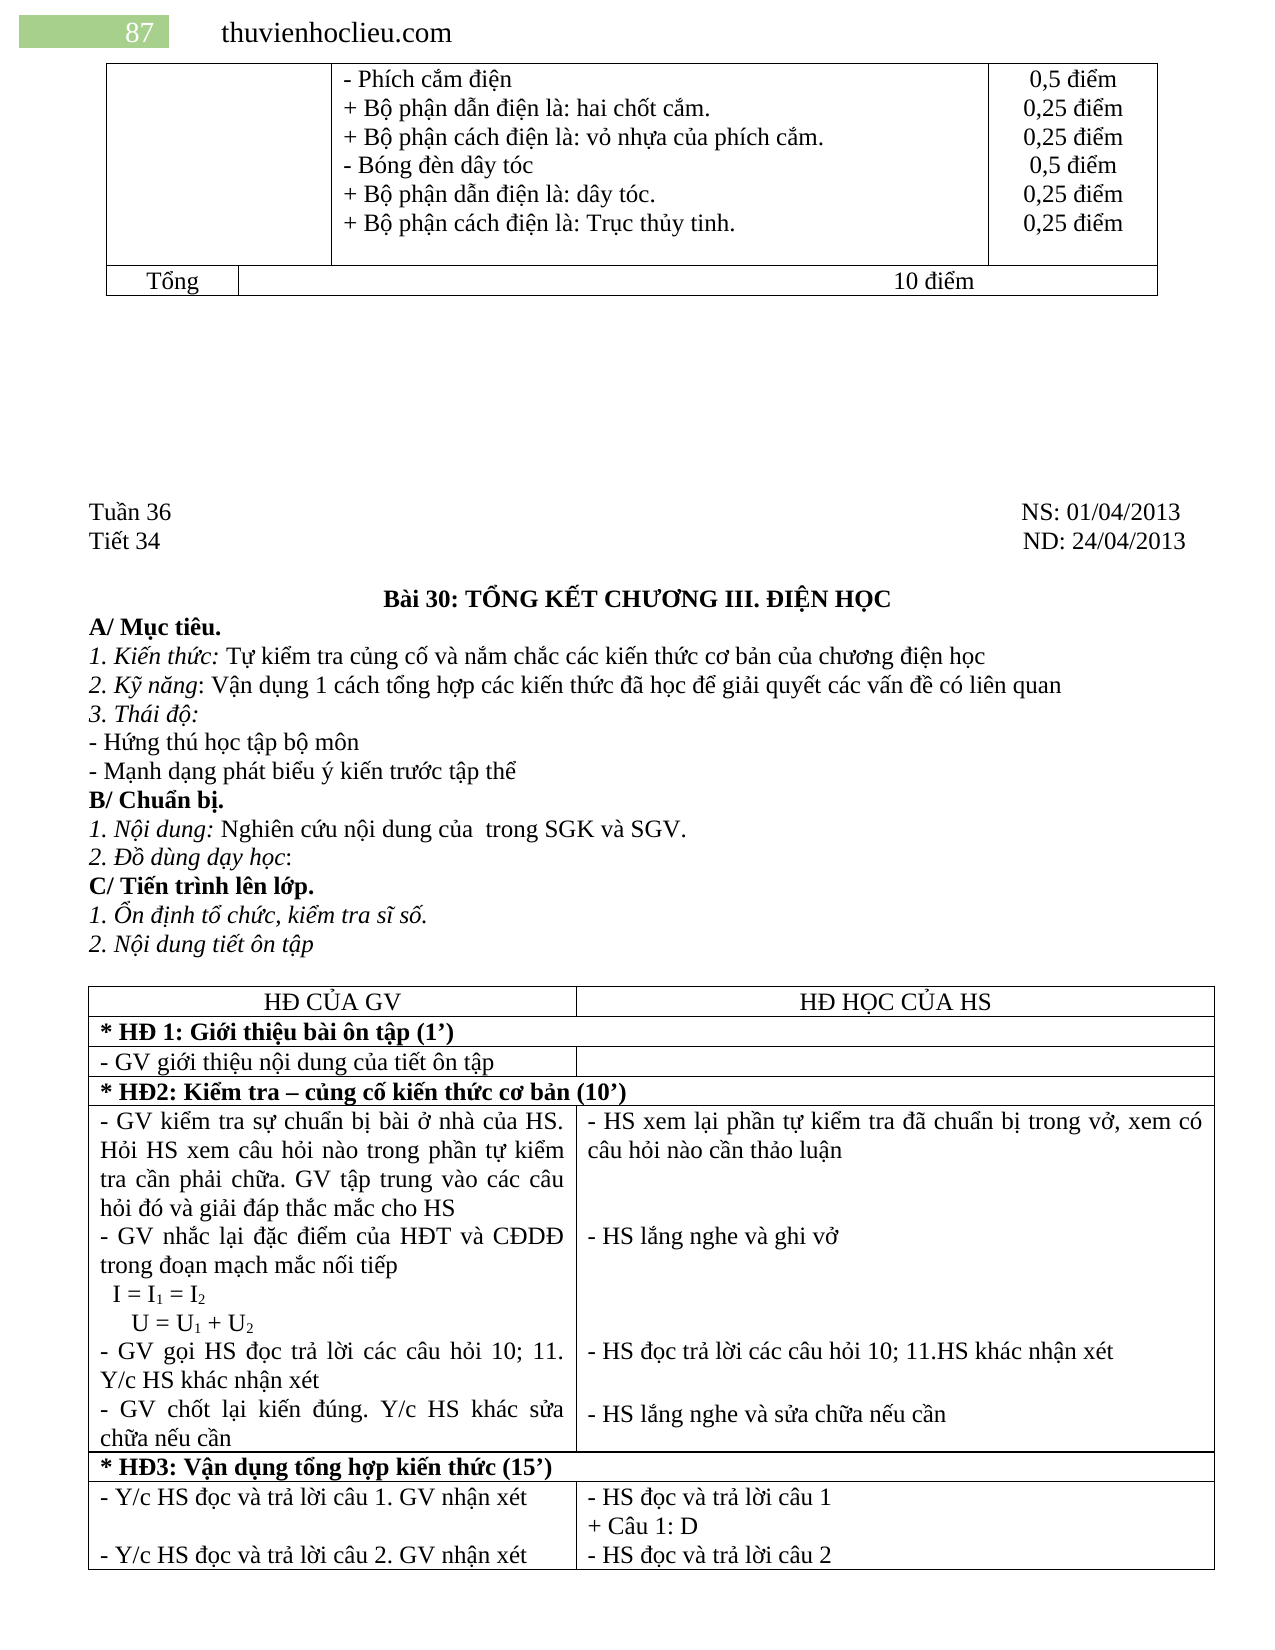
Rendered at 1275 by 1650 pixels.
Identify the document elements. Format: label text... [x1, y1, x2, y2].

text 2. Đồ dùng dạy học: [89, 842, 1186, 871]
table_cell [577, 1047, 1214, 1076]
text 2. Kỹ năng: Vận dụng 1 cách tổng hợp các kiến thức đã học để giải quyết các vấn đề có liên quan [89, 670, 1186, 699]
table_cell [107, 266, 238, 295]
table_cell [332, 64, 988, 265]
text - Mạnh dạng phát biểu ý kiến trước tập thể [89, 756, 1186, 785]
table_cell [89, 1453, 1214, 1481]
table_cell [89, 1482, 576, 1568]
text 1. Nội dung: Nghiên cứu nội dung của trong SGK và SGV. [89, 814, 1186, 842]
text Tiết 34 ND: 24/04/2013 [89, 526, 1186, 555]
text A/ Mục tiêu. [89, 612, 1186, 641]
text C/ Tiến trình lên lớp. [89, 871, 1186, 900]
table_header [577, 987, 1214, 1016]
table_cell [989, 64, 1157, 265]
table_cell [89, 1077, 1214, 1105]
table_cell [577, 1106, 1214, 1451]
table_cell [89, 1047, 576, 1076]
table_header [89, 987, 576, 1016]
text 2. Nội dung tiết ôn tập [89, 929, 1186, 957]
text B/ Chuẩn bị. [89, 785, 1186, 814]
text - Hứng thú học tập bộ môn [89, 727, 1186, 756]
text 1. Kiến thức: Tự kiểm tra củng cố và nắm chắc các kiến thức cơ bản của chương điện học [89, 641, 1186, 670]
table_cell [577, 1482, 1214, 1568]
text 1. Ổn định tổ chức, kiểm tra sĩ số. [89, 900, 1186, 929]
text Bài 30: TỔNG KẾT CHƯƠNG III. ĐIỆN HỌC [89, 584, 1186, 612]
text Tuần 36 NS: 01/04/2013 [89, 497, 1186, 526]
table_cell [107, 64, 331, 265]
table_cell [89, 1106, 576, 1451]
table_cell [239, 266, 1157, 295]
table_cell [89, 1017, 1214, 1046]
text 3. Thái độ: [89, 699, 1186, 727]
